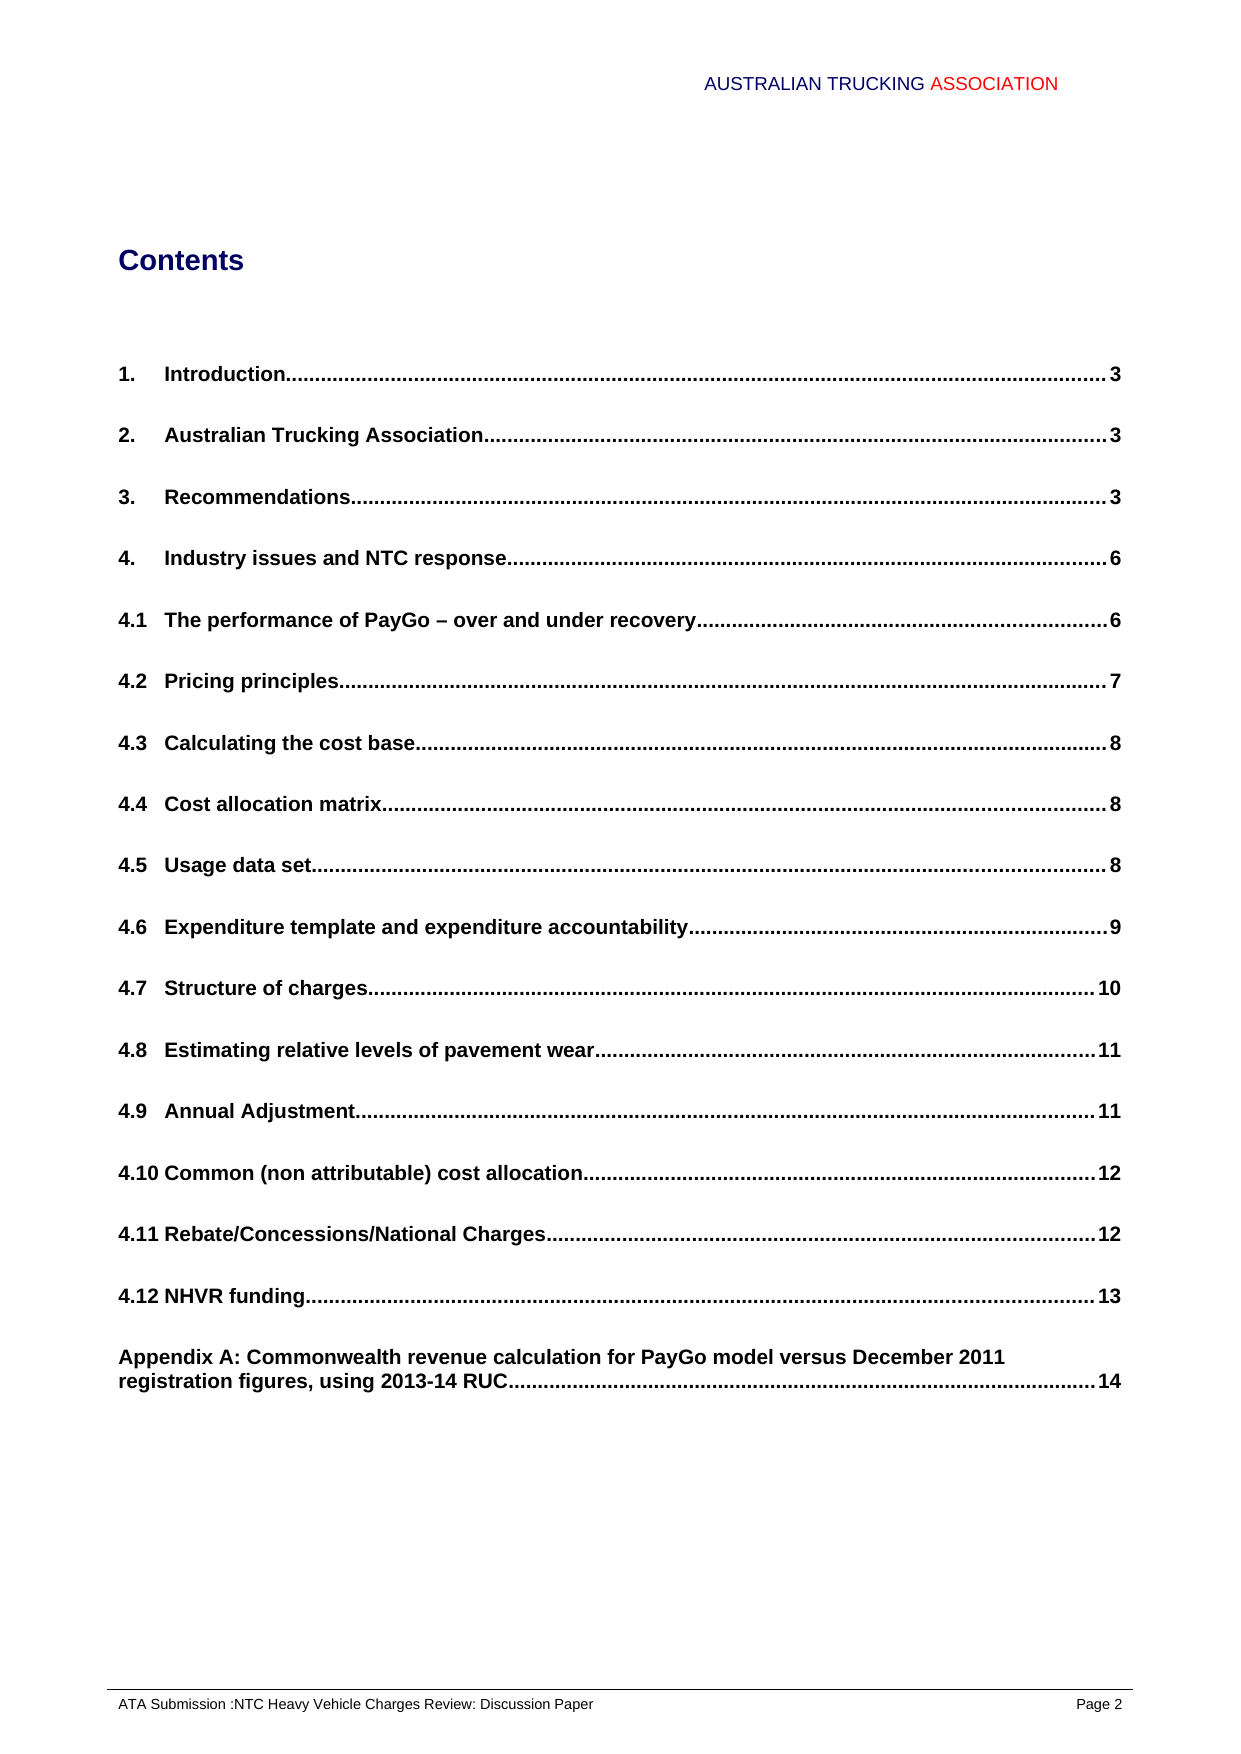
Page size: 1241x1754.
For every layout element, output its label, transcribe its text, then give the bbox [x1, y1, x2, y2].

text Contents [118, 243, 1122, 276]
text Appendix A: Commonwealth revenue calculation for PayGo model versus December 2011 registration figures, using 2013-14 RUC 14 [118, 1345, 1122, 1393]
text 4.2 Pricing principles 7 [118, 669, 1122, 693]
text 4.3 Calculating the cost base 8 [118, 730, 1122, 754]
text 2. Australian Trucking Association 3 [118, 423, 1122, 447]
text 4.1 The performance of PayGo – over and under recovery 6 [118, 607, 1122, 631]
text 4.9 Annual Adjustment 11 [118, 1099, 1122, 1123]
text 4.8 Estimating relative levels of pavement wear 11 [118, 1038, 1122, 1062]
text 3. Recommendations 3 [118, 484, 1122, 508]
text 4.12 NHVR funding 13 [118, 1283, 1122, 1307]
text 4.10 Common (non attributable) cost allocation 12 [118, 1161, 1122, 1184]
text 4.11 Rebate/Concessions/National Charges 12 [118, 1222, 1122, 1246]
text 1. Introduction 3 [118, 362, 1122, 386]
text 4.4 Cost allocation matrix 8 [118, 792, 1122, 816]
text 4.6 Expenditure template and expenditure accountability 9 [118, 915, 1122, 939]
text 4.7 Structure of charges 10 [118, 976, 1122, 1000]
text 4. Industry issues and NTC response 6 [118, 546, 1122, 570]
text 4.5 Usage data set 8 [118, 853, 1122, 877]
